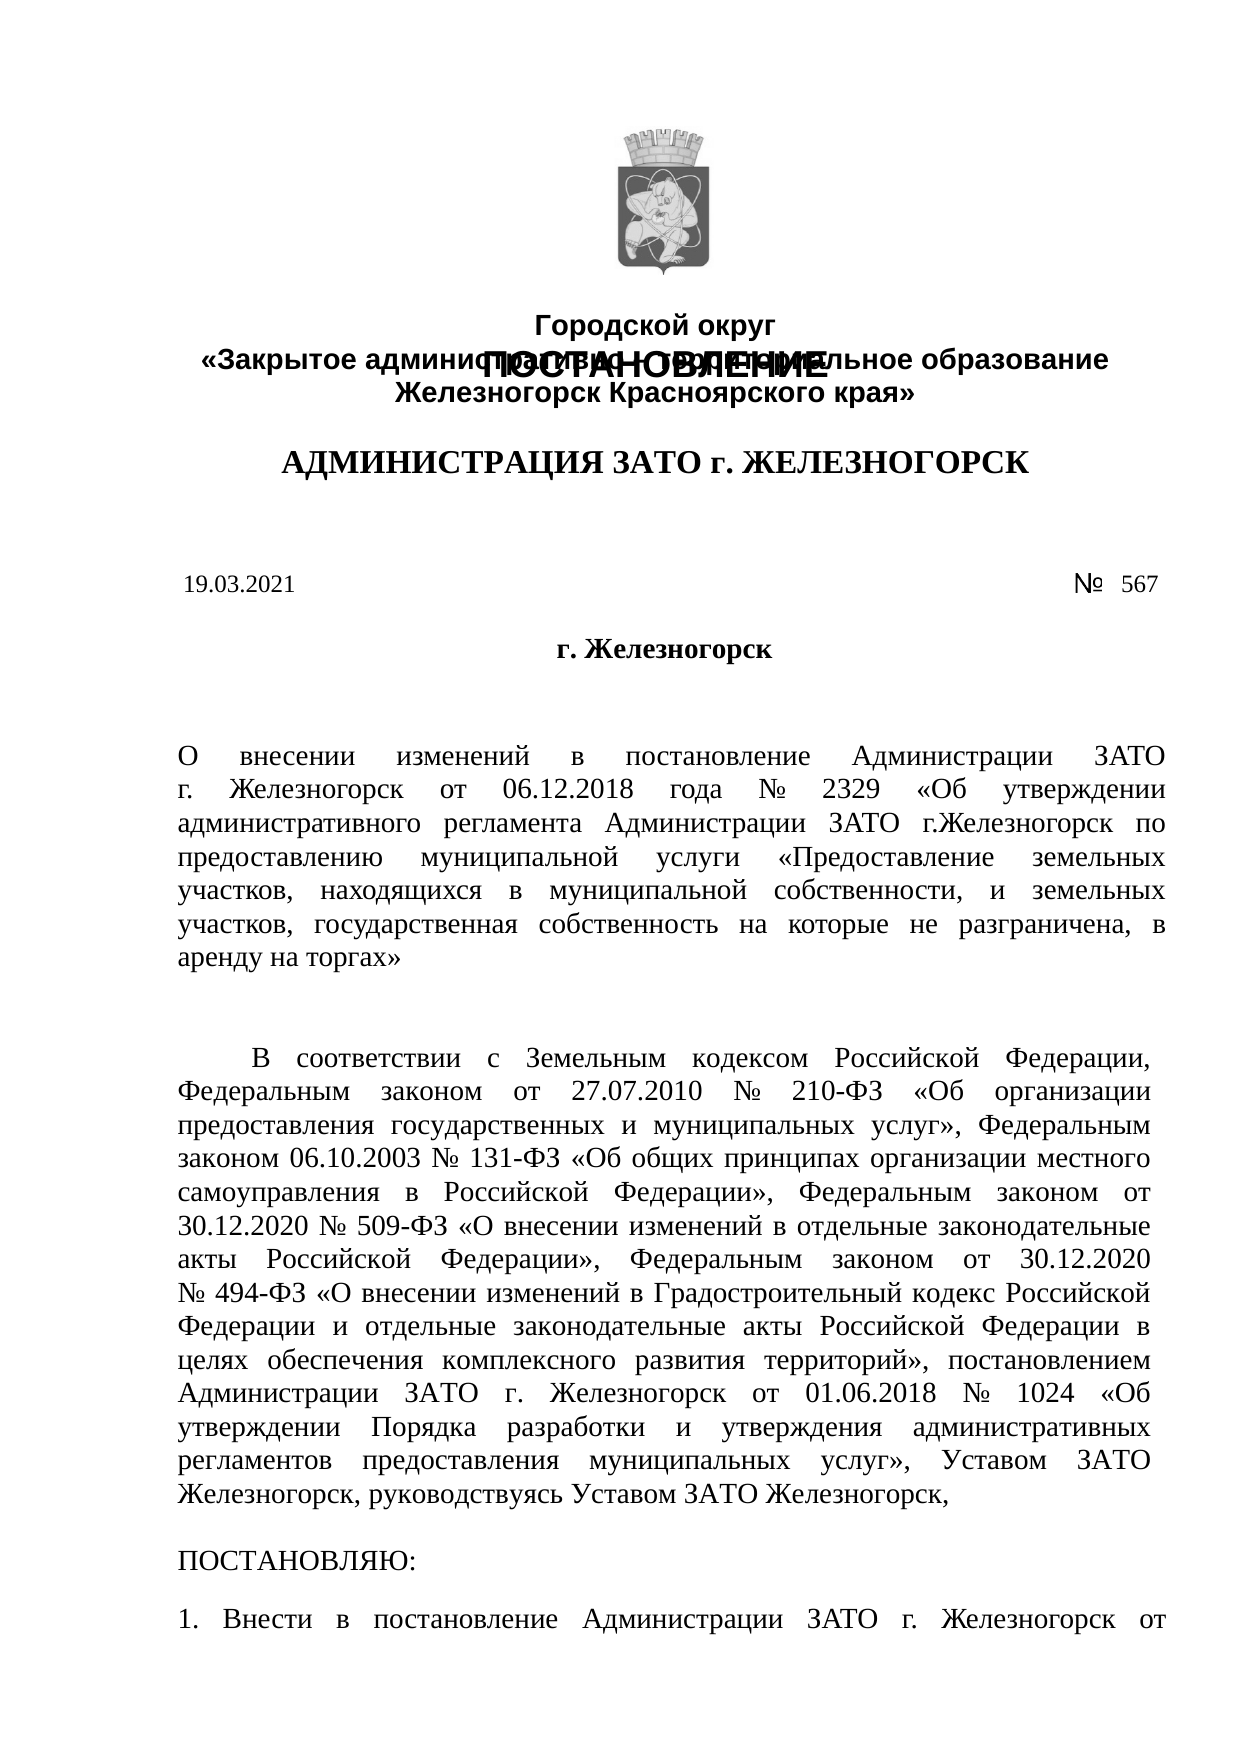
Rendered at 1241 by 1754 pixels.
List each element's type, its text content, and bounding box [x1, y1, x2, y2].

text ПОСТАНОВЛЯЮ: [177, 1543, 1166, 1577]
text ПОСТАНОВЛЕНИЕ [140, 342, 1171, 385]
text «Закрытое административно – территориальное образование Железногорск Красноярского края» [140, 385, 1171, 409]
text Городской округ [140, 308, 1171, 342]
text 19.03.2021 567 [164, 569, 1164, 598]
text В соответствии с Земельным кодексом Российской Федерации, Федеральным законом от 27.07.2010 № 210-ФЗ «Об организации предоставления государственных и муниципальных услуг», Федеральным законом 06.10.2003 № 131-ФЗ «Об общих принципах организации местного самоуправления в Российской Федерации», Федеральным законом от 30.12.2020 № 509-ФЗ «О внесении изменений в отдельные законодательные акты Российской Федерации», Федеральным законом от 30.12.2020 № 494-ФЗ «О внесении изменений в Градостроительный кодекс Российской Федерации и отдельные законодательные акты Российской Федерации в целях обеспечения комплексного развития территорий», постановлением Администрации ЗАТО г. Железногорск от 01.06.2018 № 1024 «Об утверждении Порядка разработки и утверждения административных регламентов предоставления муниципальных услуг», Уставом ЗАТО Железногорск, руководствуясь Уставом ЗАТО Железногорск, [177, 1040, 1152, 1509]
subtitle АДМИНИСТРАЦИЯ ЗАТО г. ЖЕЛЕЗНОГОРСК [140, 442, 1171, 481]
text О внесении изменений в постановление Администрации ЗАТО г. Железногорск от 06.12.2018 года № 2329 «Об утверждении административного регламента Администрации ЗАТО г.Железногорск по предоставлению муниципальной услуги «Предоставление земельных участков, находящихся в муниципальной собственности, и земельных участков, государственная собственность на которые не разграничена, в аренду на торгах» [177, 738, 1166, 973]
text г. Железногорск [164, 631, 1164, 665]
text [177, 1602, 1166, 1635]
